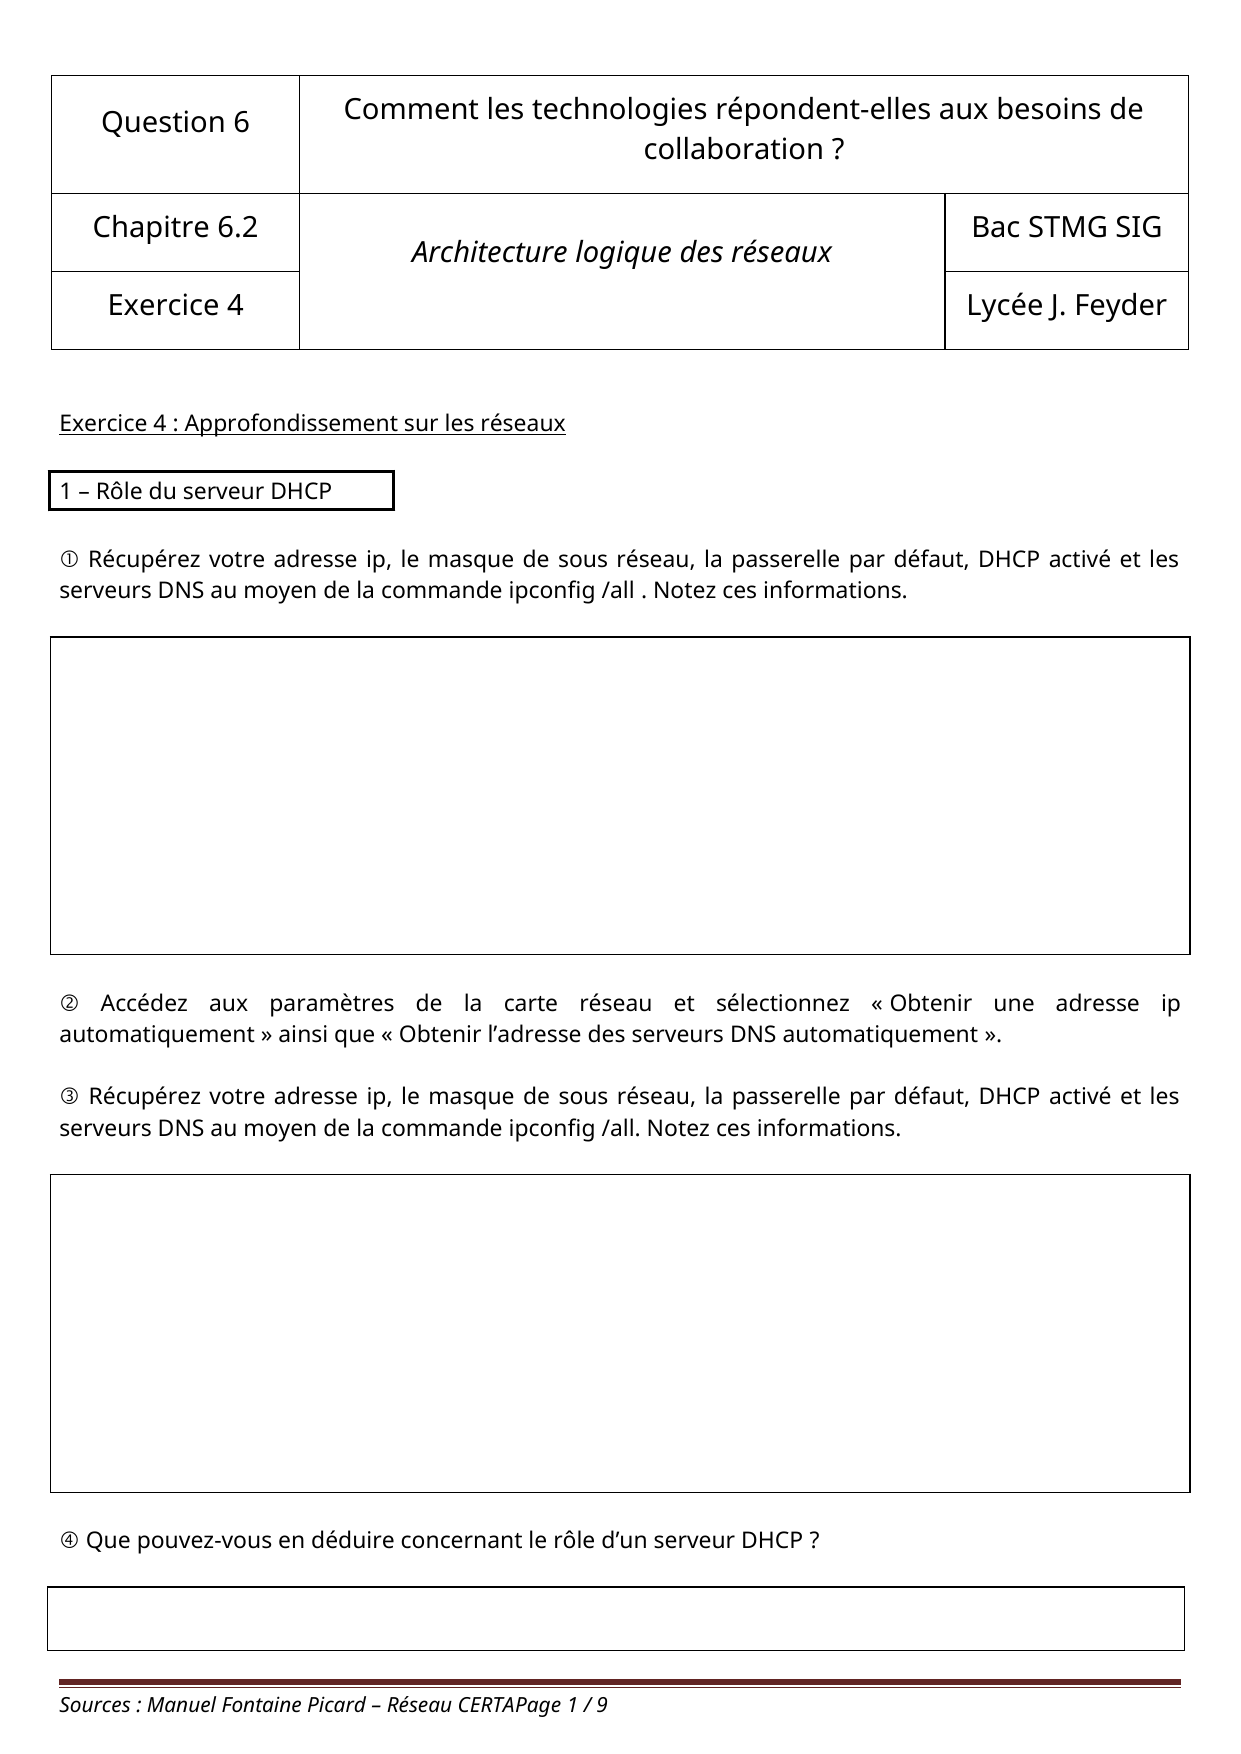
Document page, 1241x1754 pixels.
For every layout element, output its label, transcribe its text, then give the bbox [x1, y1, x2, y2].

text 1 – Rôle du serveur DHCP [51, 473, 392, 508]
text Que pouvez-vous en déduire concernant le rôle d’un serveur DHCP ? [59, 1524, 1181, 1555]
text Exercice 4 : Approfondissement sur les réseaux [59, 407, 1181, 438]
table_header [48, 1588, 1184, 1650]
text Accédez aux paramètres de la carte réseau et sélectionnez « Obtenir une adresse ip automatiquement » ainsi que « Obtenir l’adresse des serveurs DNS automatiquement ». [59, 986, 1181, 1049]
text Récupérez votre adresse ip, le masque de sous réseau, la passerelle par défaut, DHCP activé et les serveurs DNS au moyen de la commande ipconfig /all. Notez ces informations. [59, 1080, 1181, 1143]
text Récupérez votre adresse ip, le masque de sous réseau, la passerelle par défaut, DHCP activé et les serveurs DNS au moyen de la commande ipconfig /all . Notez ces informations. [59, 543, 1181, 605]
